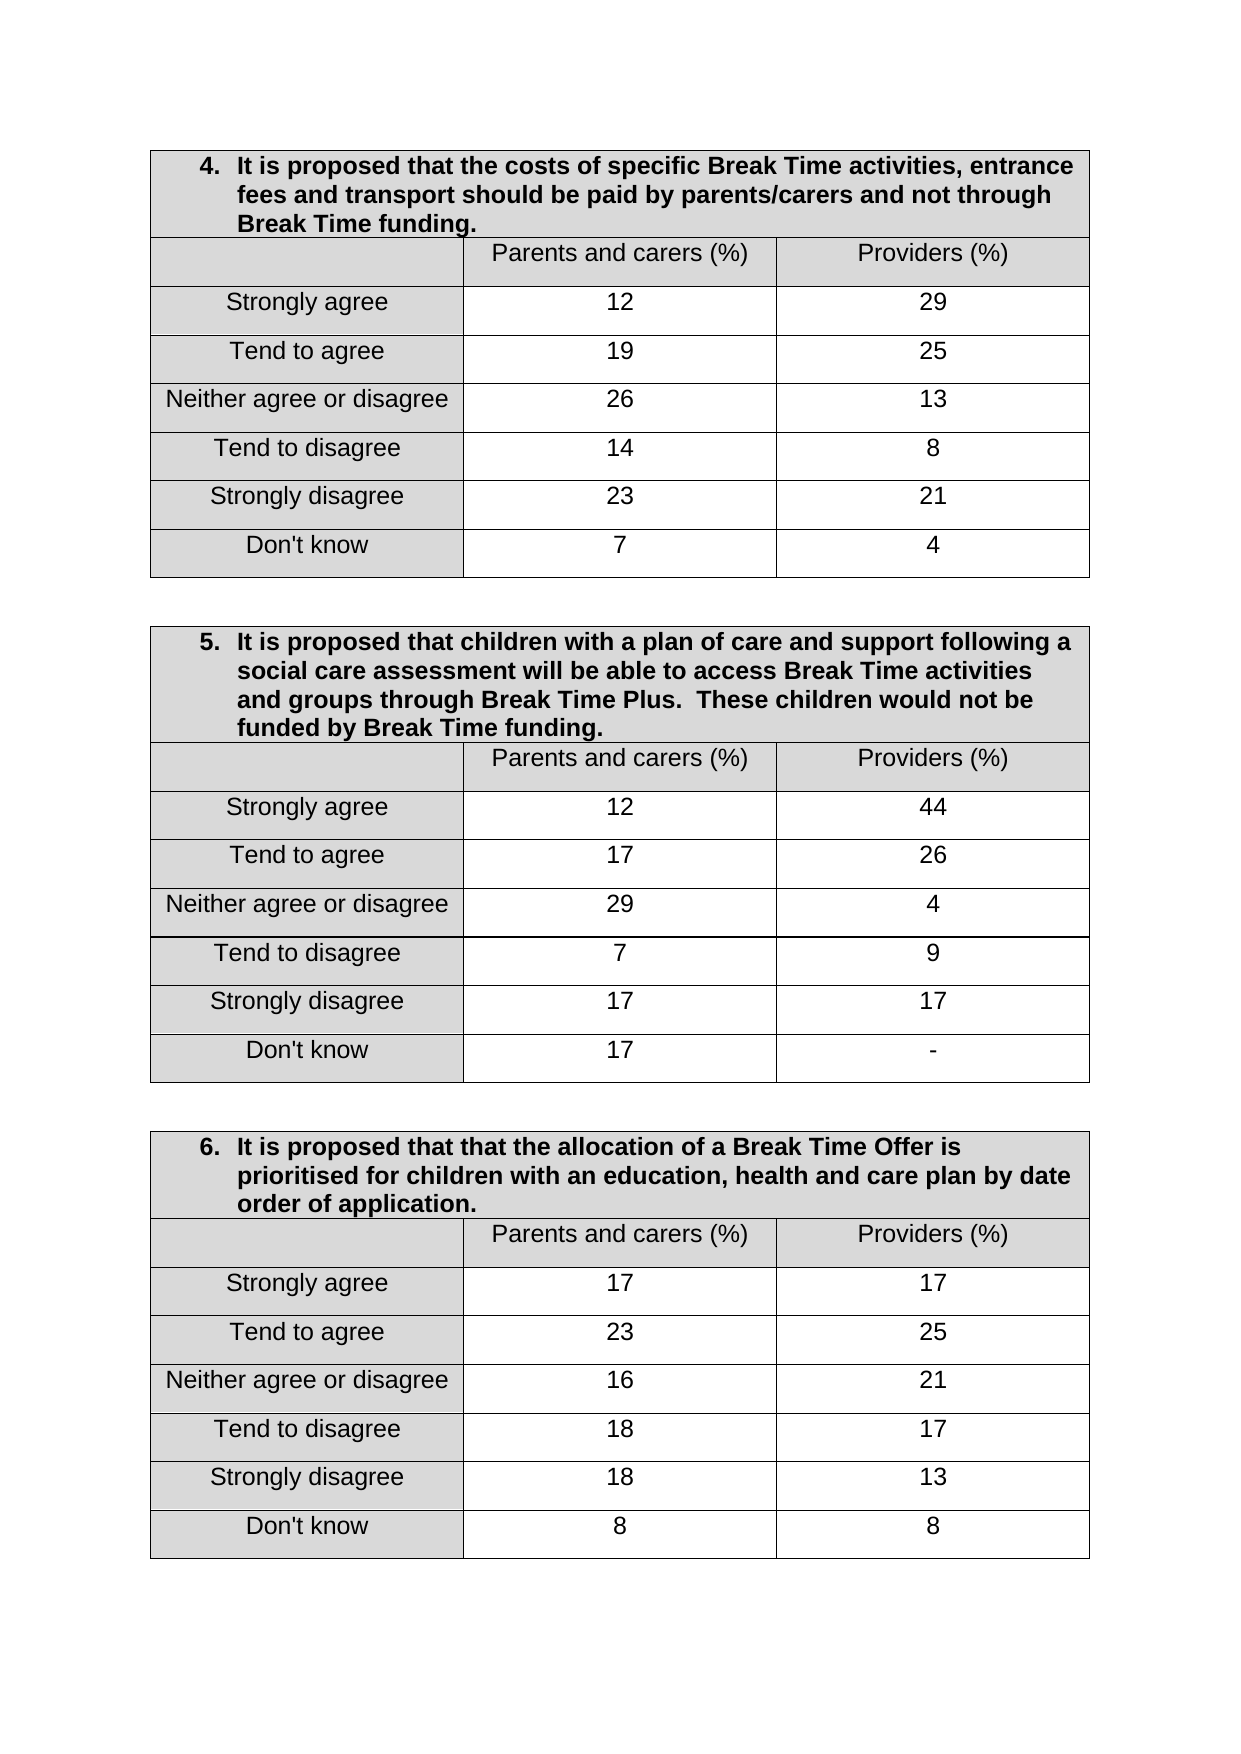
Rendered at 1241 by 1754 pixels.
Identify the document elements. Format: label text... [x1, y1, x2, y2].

table_cell [151, 743, 463, 791]
table_cell 44 [777, 792, 1089, 839]
table_cell Strongly disagree [151, 481, 463, 529]
table_cell Strongly disagree [151, 1462, 463, 1509]
table_cell 25 [777, 336, 1089, 383]
table_cell 23 [464, 481, 776, 529]
table_cell Parents and carers (%) [464, 238, 776, 286]
table_cell 17 [464, 1268, 776, 1315]
table_cell Tend to disagree [151, 1414, 463, 1461]
table_header It is proposed that children with a plan of care and support following a social care assessment will be able to access Break Time activities and groups through Break Time Plus. These children would not be funded by Break Time funding. [151, 627, 1089, 742]
table_cell 18 [464, 1414, 776, 1461]
table_cell 29 [464, 889, 776, 936]
table_cell Don't know [151, 1035, 463, 1082]
table_cell Parents and carers (%) [464, 1219, 776, 1267]
table_cell 29 [777, 287, 1089, 334]
table_cell 8 [777, 1511, 1089, 1558]
table_cell 17 [464, 986, 776, 1033]
table_header It is proposed that the costs of specific Break Time activities, entrance fees and transport should be paid by parents/carers and not through Break Time funding. [151, 151, 1089, 237]
table_cell [151, 238, 463, 286]
table_cell Don't know [151, 1511, 463, 1558]
table_cell 12 [464, 287, 776, 334]
table_cell 19 [464, 336, 776, 383]
table_cell 12 [464, 792, 776, 839]
table_cell 17 [464, 1035, 776, 1082]
table_cell 17 [777, 986, 1089, 1033]
table_cell Tend to disagree [151, 938, 463, 985]
table_cell 26 [464, 384, 776, 432]
table_cell Tend to disagree [151, 433, 463, 480]
table_cell Providers (%) [777, 238, 1089, 286]
table_cell 21 [777, 481, 1089, 529]
table_cell 8 [464, 1511, 776, 1558]
table_cell Neither agree or disagree [151, 889, 463, 936]
table_cell - [777, 1035, 1089, 1082]
table_cell 4 [777, 889, 1089, 936]
table_cell 4 [777, 530, 1089, 577]
table_cell Strongly disagree [151, 986, 463, 1033]
table_cell 8 [777, 433, 1089, 480]
table_cell 13 [777, 384, 1089, 432]
table_header It is proposed that that the allocation of a Break Time Offer is prioritised for children with an education, health and care plan by date order of application. [151, 1132, 1089, 1218]
table_cell Don't know [151, 530, 463, 577]
table_cell Strongly agree [151, 287, 463, 334]
table_cell Providers (%) [777, 1219, 1089, 1267]
table_cell [151, 1219, 463, 1267]
table_cell 21 [777, 1365, 1089, 1412]
table_cell Providers (%) [777, 743, 1089, 791]
table_cell 16 [464, 1365, 776, 1412]
table_cell Neither agree or disagree [151, 384, 463, 432]
table_cell Strongly agree [151, 792, 463, 839]
table_cell Tend to agree [151, 840, 463, 888]
table_cell Neither agree or disagree [151, 1365, 463, 1412]
table_cell 25 [777, 1316, 1089, 1364]
table_cell 9 [777, 938, 1089, 985]
table_cell 23 [464, 1316, 776, 1364]
table_cell 18 [464, 1462, 776, 1509]
table_cell 17 [777, 1268, 1089, 1315]
table_cell 26 [777, 840, 1089, 888]
table_cell 7 [464, 530, 776, 577]
table_cell 14 [464, 433, 776, 480]
table_cell 17 [777, 1414, 1089, 1461]
table_cell Tend to agree [151, 336, 463, 383]
table_cell Parents and carers (%) [464, 743, 776, 791]
table_cell 7 [464, 938, 776, 985]
table_cell 13 [777, 1462, 1089, 1509]
table_cell 17 [464, 840, 776, 888]
table_cell Strongly agree [151, 1268, 463, 1315]
table_cell Tend to agree [151, 1316, 463, 1364]
